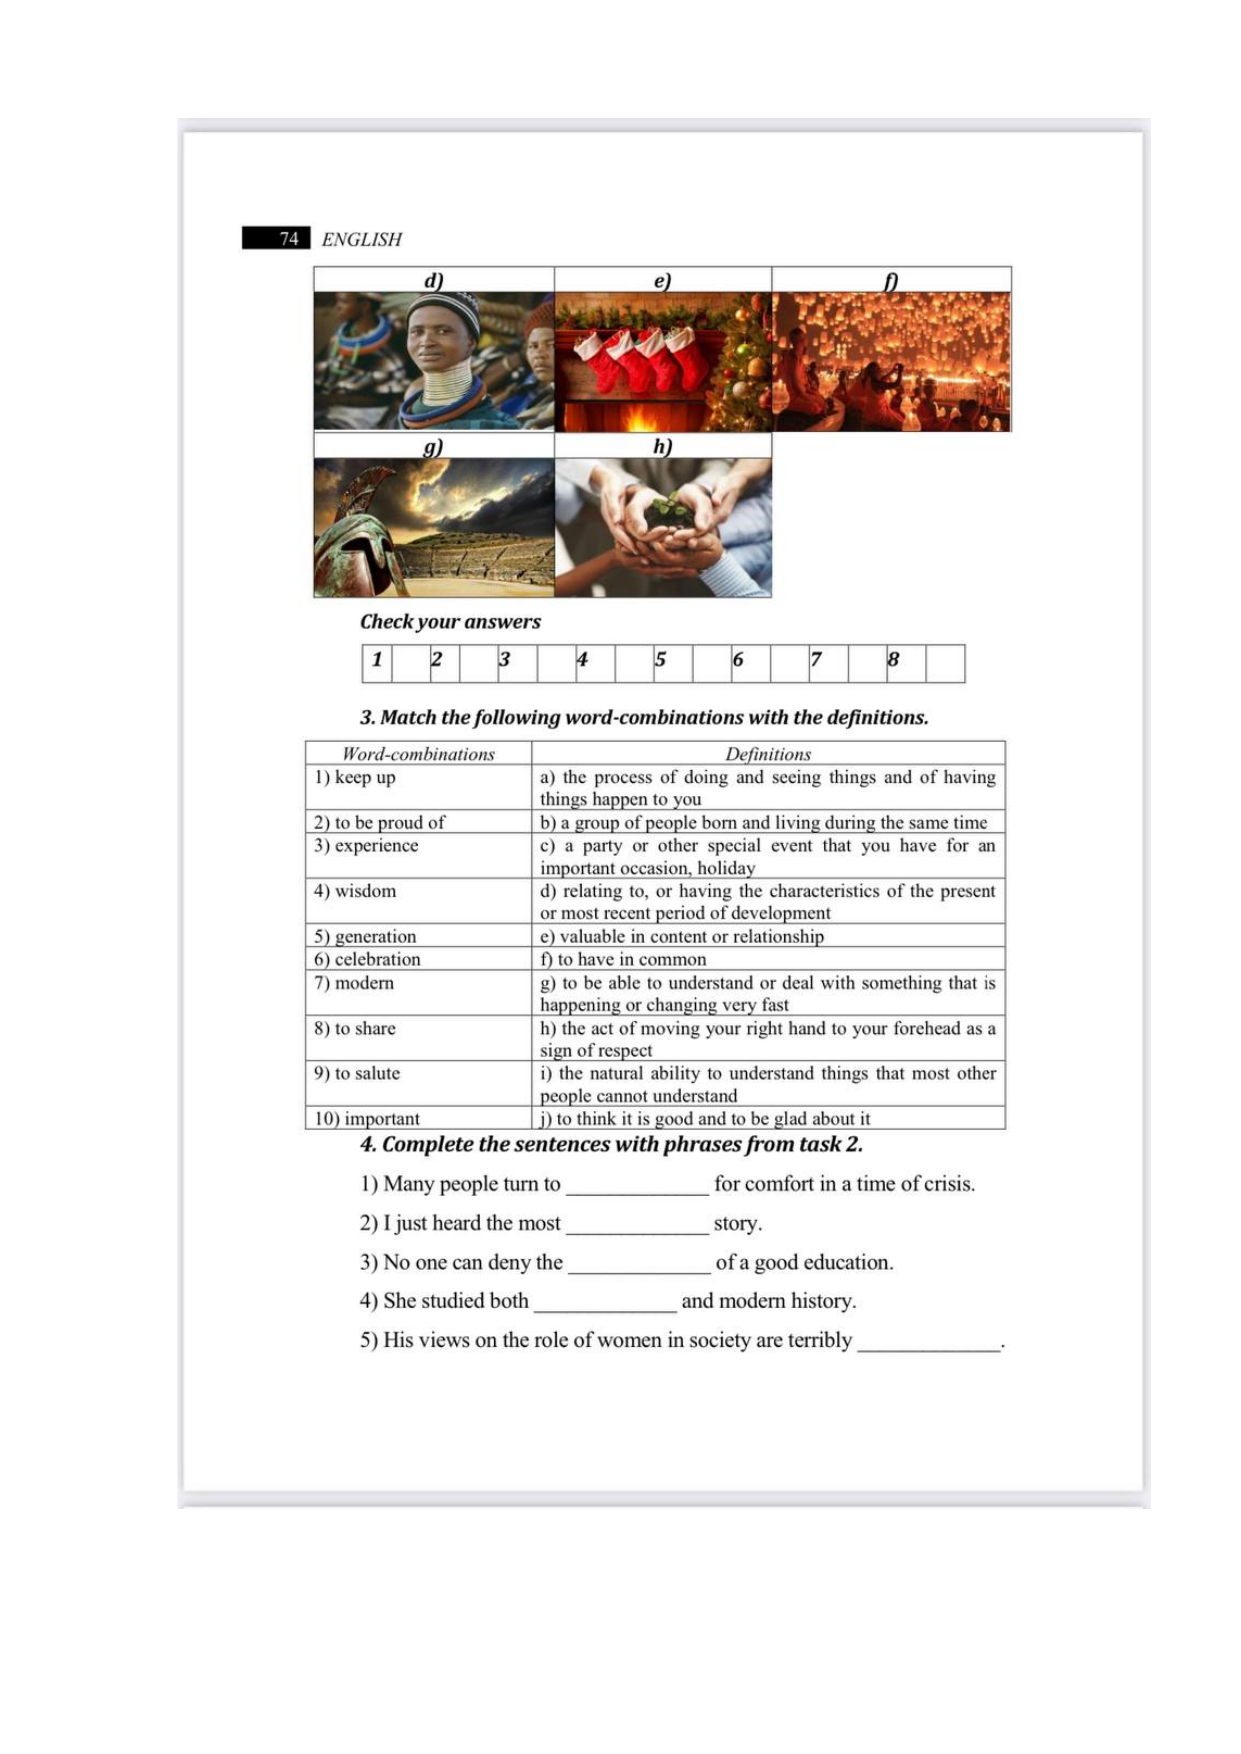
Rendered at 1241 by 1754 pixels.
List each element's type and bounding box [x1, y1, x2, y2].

picture [177, 118, 1151, 1509]
